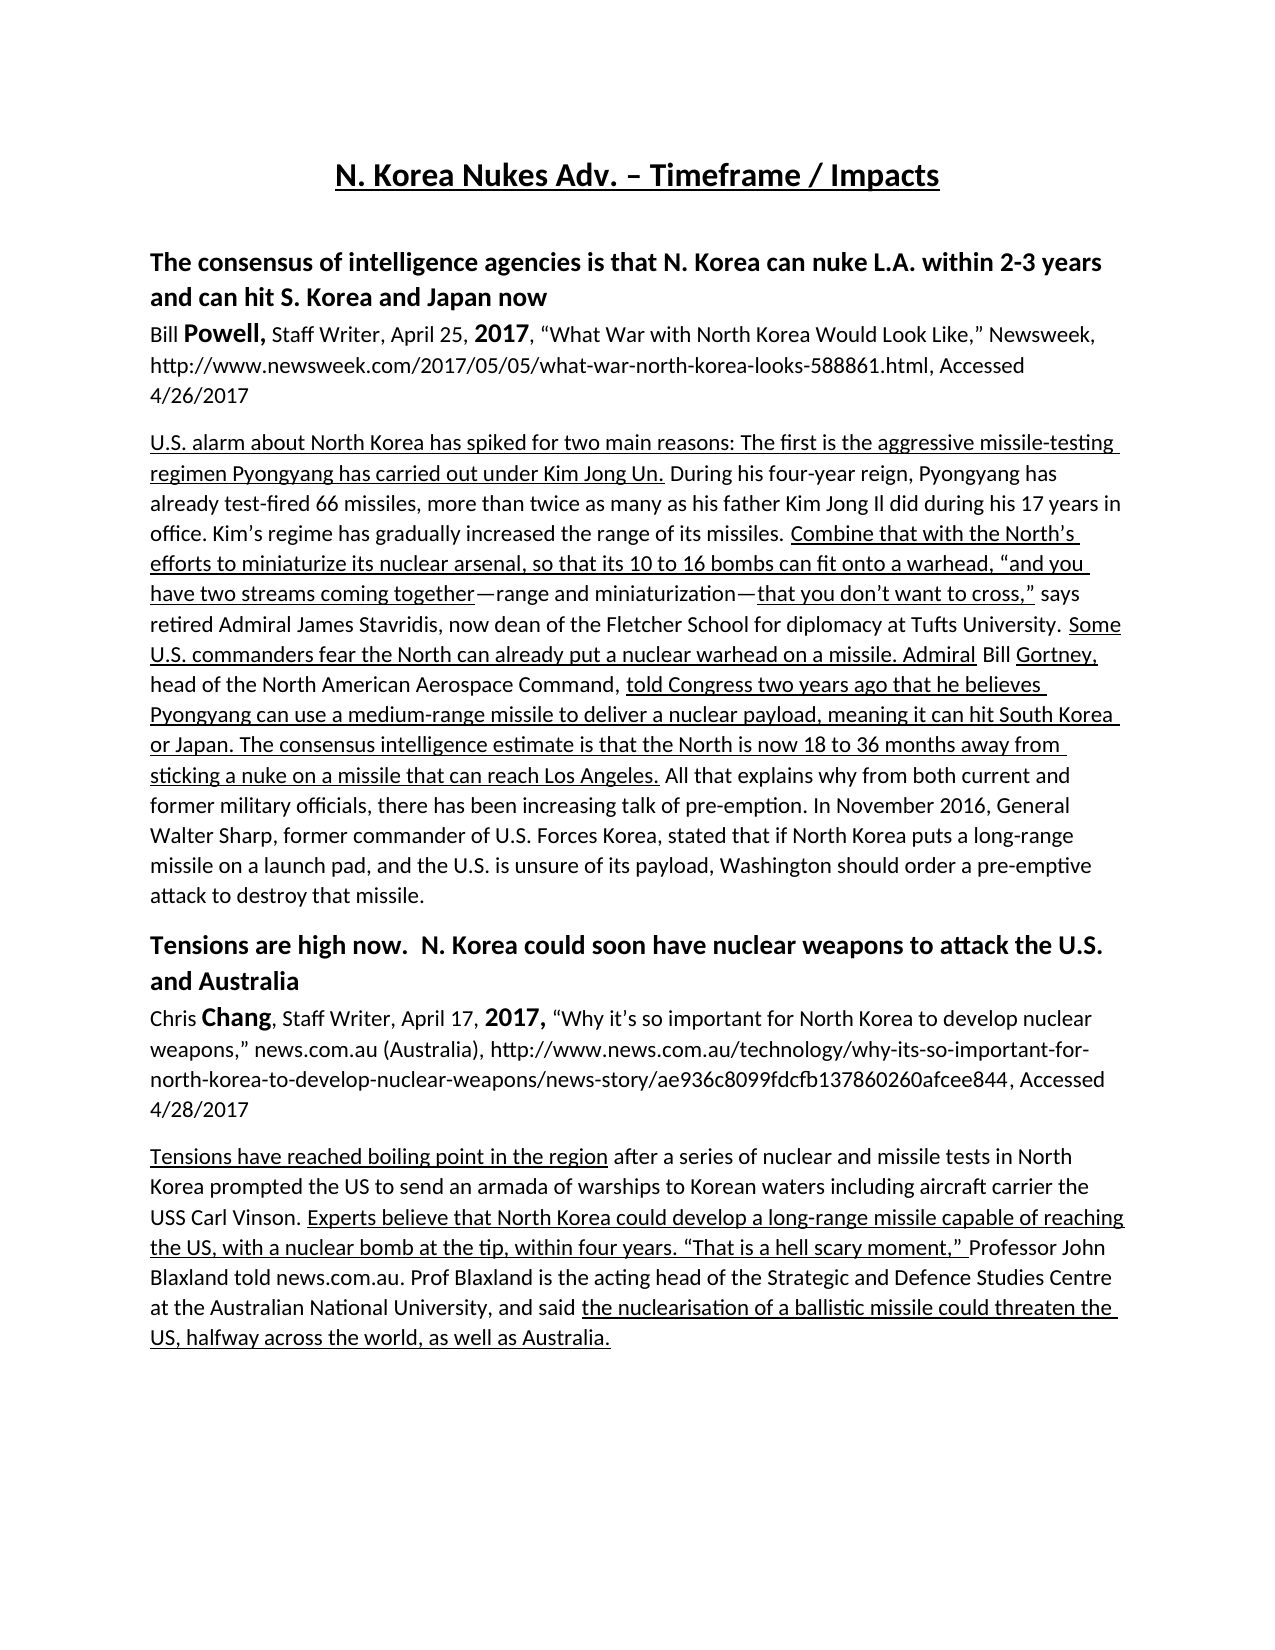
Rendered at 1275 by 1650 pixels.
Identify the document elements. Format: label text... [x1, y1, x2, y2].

text Tensions have reached boiling point in the region after a series of nuclear and missile tests in North Korea prompted the US to send an armada of warships to Korean waters including aircraft carrier the USS Carl Vinson. Experts believe that North Korea could develop a long-range missile capable of reaching the US, with a nuclear bomb at the tip, within four years. “That is a hell scary moment,” Professor John Blaxland told news.com.au. Prof Blaxland is the acting head of the Strategic and Defence Studies Centre at the Australian National University, and said the nuclearisation of a ballistic missile could threaten the US, halfway across the world, as well as Australia. [150, 1142, 1125, 1352]
subtitle N. Korea Nukes Adv. – Timeframe / Impacts [150, 154, 1125, 195]
subtitle Tensions are high now. N. Korea could soon have nuclear weapons to attack the U.S. and Australia [150, 928, 1125, 997]
text Bill Powell, Staff Writer, April 25, 2017, “What War with North Korea Would Look Like,” Newsweek, http://www.newsweek.com/2017/05/05/what-war-north-korea-looks-588861.html, Accessed 4/26/2017 [150, 316, 1125, 410]
text U.S. alarm about North Korea has spiked for two main reasons: The first is the aggressive missile-testing regimen Pyongyang has carried out under Kim Jong Un. During his four-year reign, Pyongyang has already test-fired 66 missiles, more than twice as many as his father Kim Jong Il did during his 17 years in office. Kim’s regime has gradually increased the range of its missiles. Combine that with the North’s efforts to miniaturize its nuclear arsenal, so that its 10 to 16 bombs can fit onto a warhead, “and you have two streams coming together—range and miniaturization—that you don’t want to cross,” says retired Admiral James Stavridis, now dean of the Fletcher School for diplomacy at Tufts University. Some U.S. commanders fear the North can already put a nuclear warhead on a missile. Admiral Bill Gortney, head of the North American Aerospace Command, told Congress two years ago that he believes Pyongyang can use a medium-range missile to deliver a nuclear payload, meaning it can hit South Korea or Japan. The consensus intelligence estimate is that the North is now 18 to 36 months away from sticking a nuke on a missile that can reach Los Angeles. All that explains why from both current and former military officials, there has been increasing talk of pre-emption. In November 2016, General Walter Sharp, former commander of U.S. Forces Korea, stated that if North Korea puts a long-range missile on a launch pad, and the U.S. is unsure of its payload, Washington should order a pre-emptive attack to destroy that missile. [150, 428, 1125, 910]
text Chris Chang, Staff Writer, April 17, 2017, “Why it’s so important for North Korea to develop nuclear weapons,” news.com.au (Australia), http://www.news.com.au/technology/why-its-so-important-for-north-korea-to-develop-nuclear-weapons/news-story/ae936c8099fdcfb137860260afcee844, Accessed 4/28/2017 [150, 1000, 1125, 1123]
subtitle The consensus of intelligence agencies is that N. Korea can nuke L.A. within 2-3 years and can hit S. Korea and Japan now [150, 245, 1125, 314]
